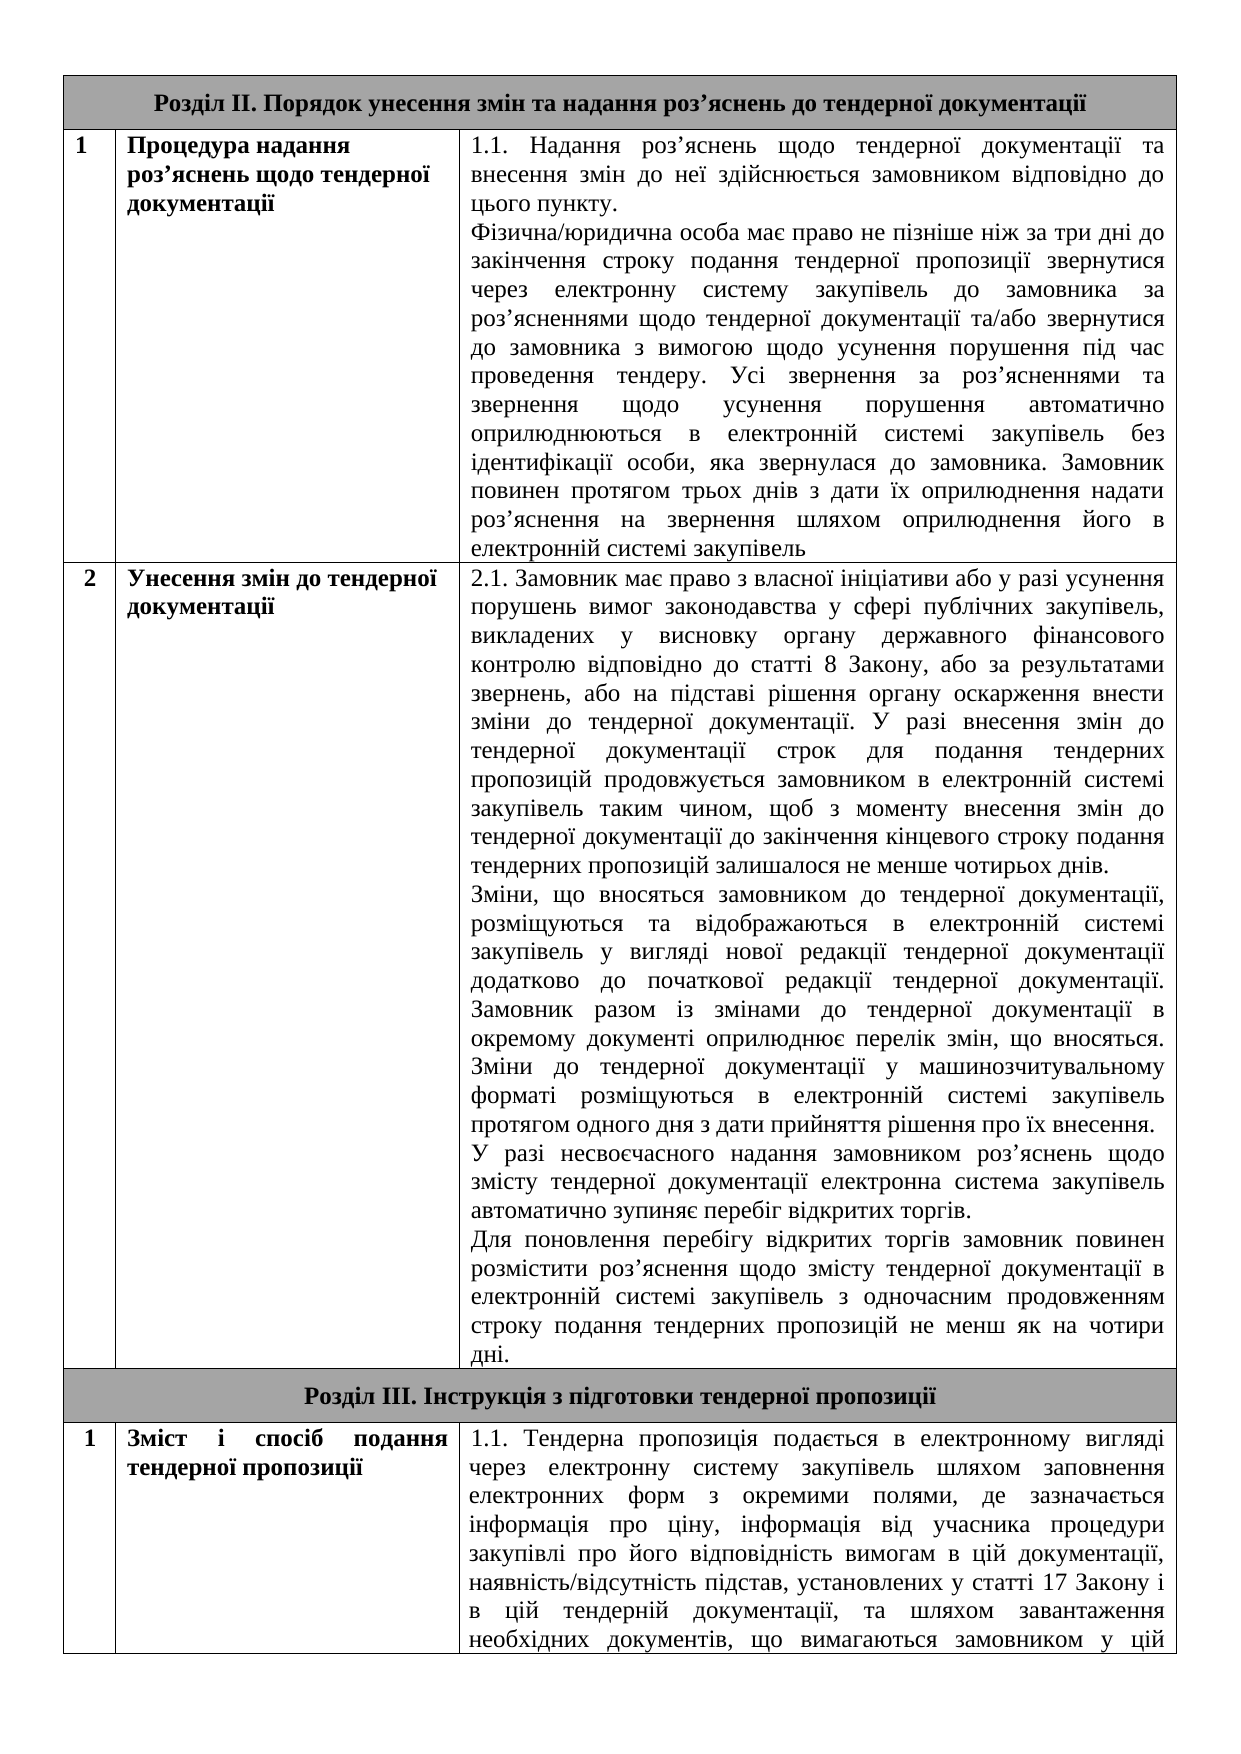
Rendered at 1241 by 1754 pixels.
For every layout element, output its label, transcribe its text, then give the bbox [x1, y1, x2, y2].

table_cell 1 [64, 130, 115, 562]
table_cell Розділ ІІІ. Інструкція з підготовки тендерної пропозиції [64, 1369, 1176, 1422]
table_cell 2 [64, 563, 115, 1368]
table_cell Унесення змін до тендерної документації [116, 563, 459, 1368]
table_cell 1 [64, 1423, 115, 1653]
table_cell Розділ ІІ. Порядок унесення змін та надання роз’яснень до тендерної документації [64, 76, 1176, 129]
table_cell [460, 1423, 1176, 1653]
table_cell 2.1. Замовник має право з власної ініціативи або у разі усунення порушень вимог законодавства у сфері публічних закупівель, викладених у висновку органу державного фінансового контролю відповідно до статті 8 Закону, або за результатами звернень, або на підставі рішення органу оскарження внести зміни до тендерної документації. У разі внесення змін до тендерної документації строк для подання тендерних пропозицій продовжується замовником в електронній системі закупівель таким чином, щоб з моменту внесення змін до тендерної документації до закінчення кінцевого строку подання тендерних пропозицій залишалося не менше чотирьох днів. Зміни, що вносяться замовником до тендерної документації, розміщуються та відображаються в електронній системі закупівель у вигляді нової редакції тендерної документації додатково до початкової редакції тендерної документації. Замовник разом із змінами до тендерної документації в окремому документі оприлюднює перелік змін, що вносяться. Зміни до тендерної документації у машинозчитувальному форматі розміщуються в електронній системі закупівель протягом одного дня з дати прийняття рішення про їх внесення. У разі несвоєчасного надання замовником роз’яснень щодо змісту тендерної документації електронна система закупівель автоматично зупиняє перебіг відкритих торгів. Для поновлення перебігу відкритих торгів замовник повинен розмістити роз’яснення щодо змісту тендерної документації в електронній системі закупівель з одночасним продовженням строку подання тендерних пропозицій не менш як на чотири дні. [460, 563, 1176, 1368]
table_cell 1.1. Надання роз’яснень щодо тендерної документації та внесення змін до неї здійснюється замовником відповідно до цього пункту. Фізична/юридична особа має право не пізніше ніж за три дні до закінчення строку подання тендерної пропозиції звернутися через електронну систему закупівель до замовника за роз’ясненнями щодо тендерної документації та/або звернутися до замовника з вимогою щодо усунення порушення під час проведення тендеру. Усі звернення за роз’ясненнями та звернення щодо усунення порушення автоматично оприлюднюються в електронній системі закупівель без ідентифікації особи, яка звернулася до замовника. Замовник повинен протягом трьох днів з дати їх оприлюднення надати роз’яснення на звернення шляхом оприлюднення його в електронній системі закупівель [460, 130, 1176, 562]
table_cell Процедура надання роз’яснень щодо тендерної документації [116, 130, 459, 562]
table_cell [116, 1423, 459, 1653]
